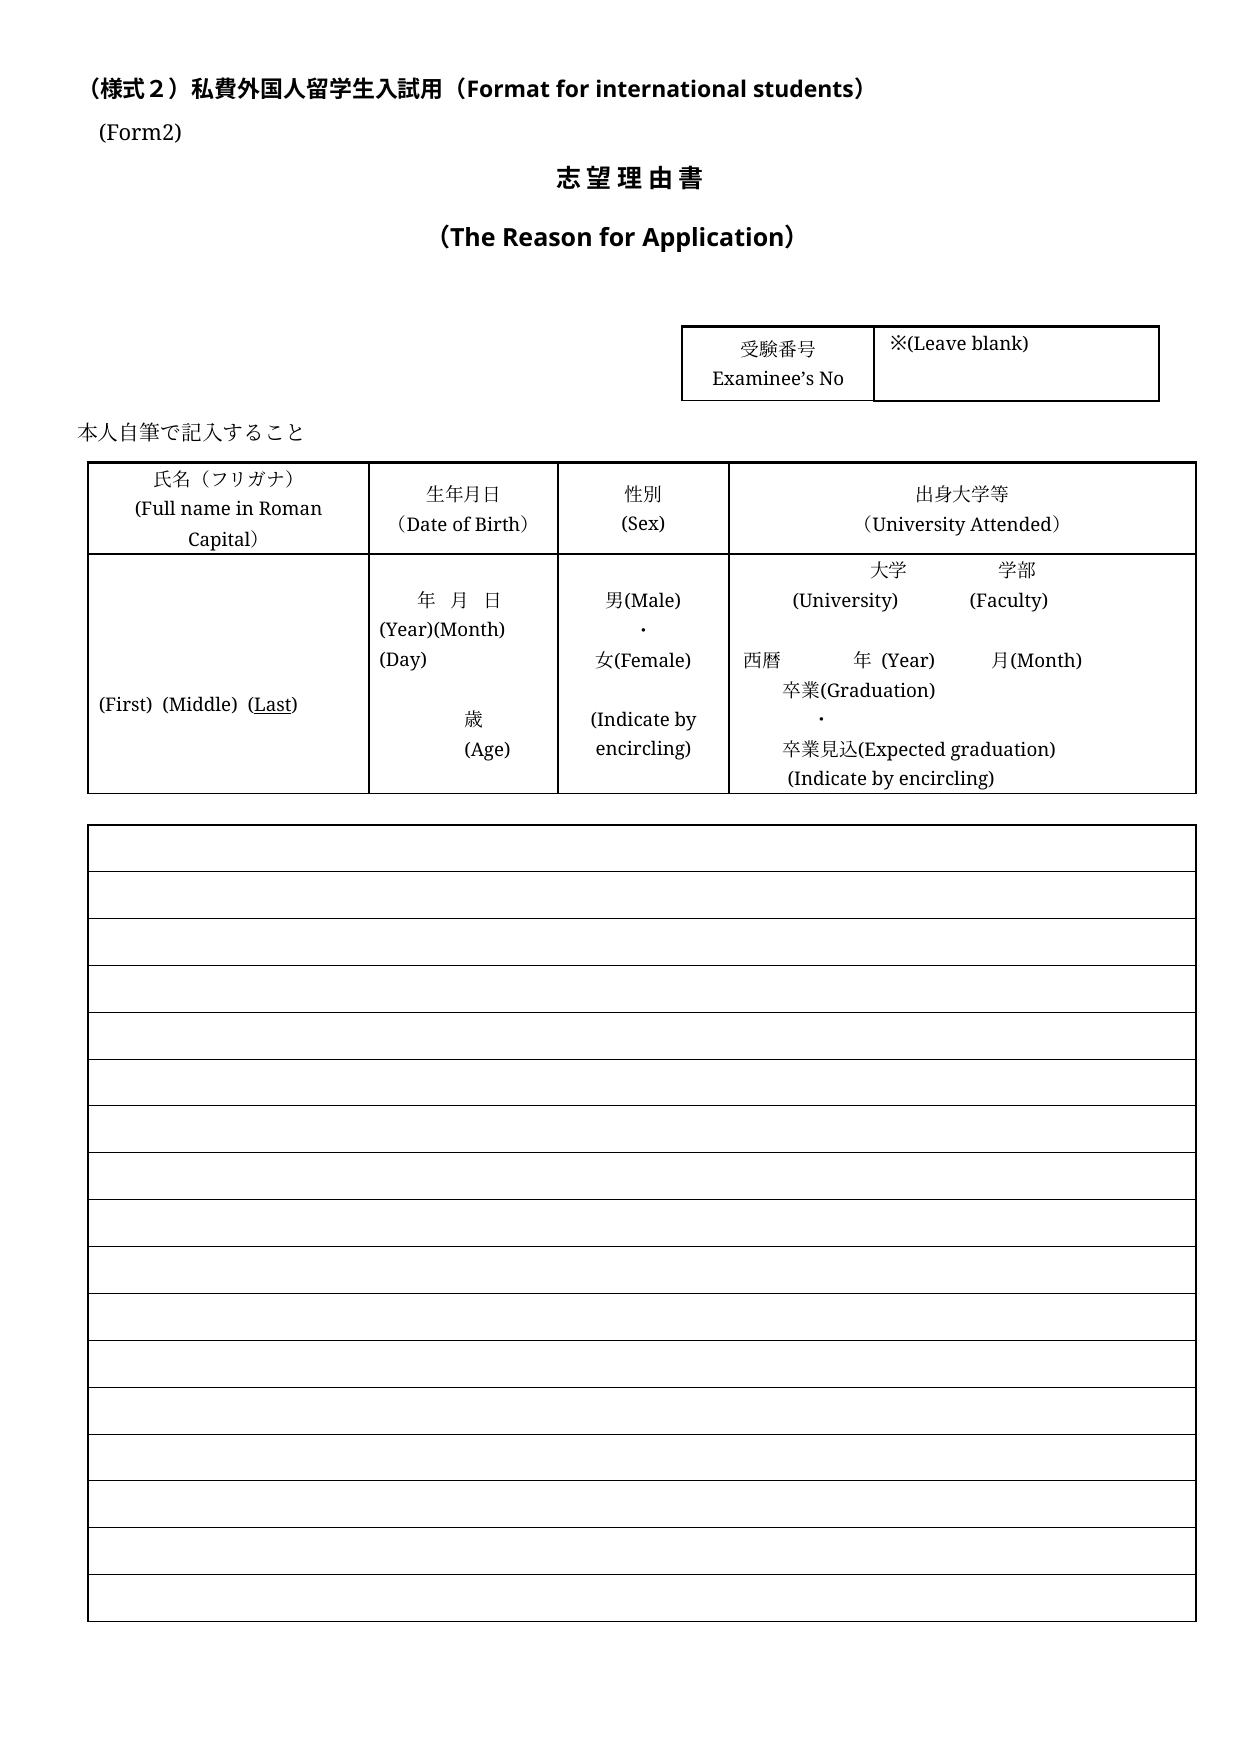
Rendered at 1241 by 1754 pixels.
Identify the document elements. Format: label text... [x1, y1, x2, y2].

table_header [89, 826, 1195, 871]
table_cell [89, 1060, 1195, 1105]
table_cell 大学 学部 (University) (Faculty) 西暦 年 (Year) 月(Month) 卒業(Graduation) ・ 卒業見込(Expected graduation) (Indicate by encircling) [730, 555, 1195, 793]
table_header 受験番号 Examinee’s No [683, 328, 873, 400]
table_cell [89, 1341, 1195, 1387]
text 志 望 理 由 書 [77, 147, 1157, 206]
table_cell [89, 1388, 1195, 1433]
table_cell (First) (Middle) (Last) [89, 555, 368, 793]
table_header 性別 (Sex) [559, 464, 728, 553]
table_cell [89, 1200, 1195, 1246]
table_cell [89, 1153, 1195, 1199]
table_header 出身大学等 （University Attended） [730, 464, 1195, 553]
table_header 氏名（フリガナ） (Full name in Roman Capital） [89, 464, 368, 553]
table_cell 年 月 日 (Year)(Month)(Day) 歳 (Age) [370, 555, 557, 793]
table_cell [89, 1294, 1195, 1340]
table_cell [89, 1528, 1195, 1574]
table_cell [89, 1575, 1195, 1621]
table_header ※(Leave blank) [875, 328, 1158, 400]
text 本人自筆で記入すること [77, 402, 1157, 461]
table_cell [89, 1013, 1195, 1058]
table_cell [89, 1106, 1195, 1152]
text (Form2) [77, 117, 1157, 147]
table_cell [89, 1247, 1195, 1293]
table_cell [89, 919, 1195, 965]
table_cell [89, 1435, 1195, 1480]
table_header 生年月日 （Date of Birth） [370, 464, 557, 553]
table_cell [89, 872, 1195, 918]
table_cell [89, 966, 1195, 1012]
text （様式２）私費外国人留学生入試用（Format for international students） [77, 57, 1157, 117]
text （The Reason for Application） [77, 206, 1157, 266]
table_cell [89, 1481, 1195, 1527]
table_cell 男(Male) ・ 女(Female) (Indicate by encircling) [559, 555, 728, 793]
